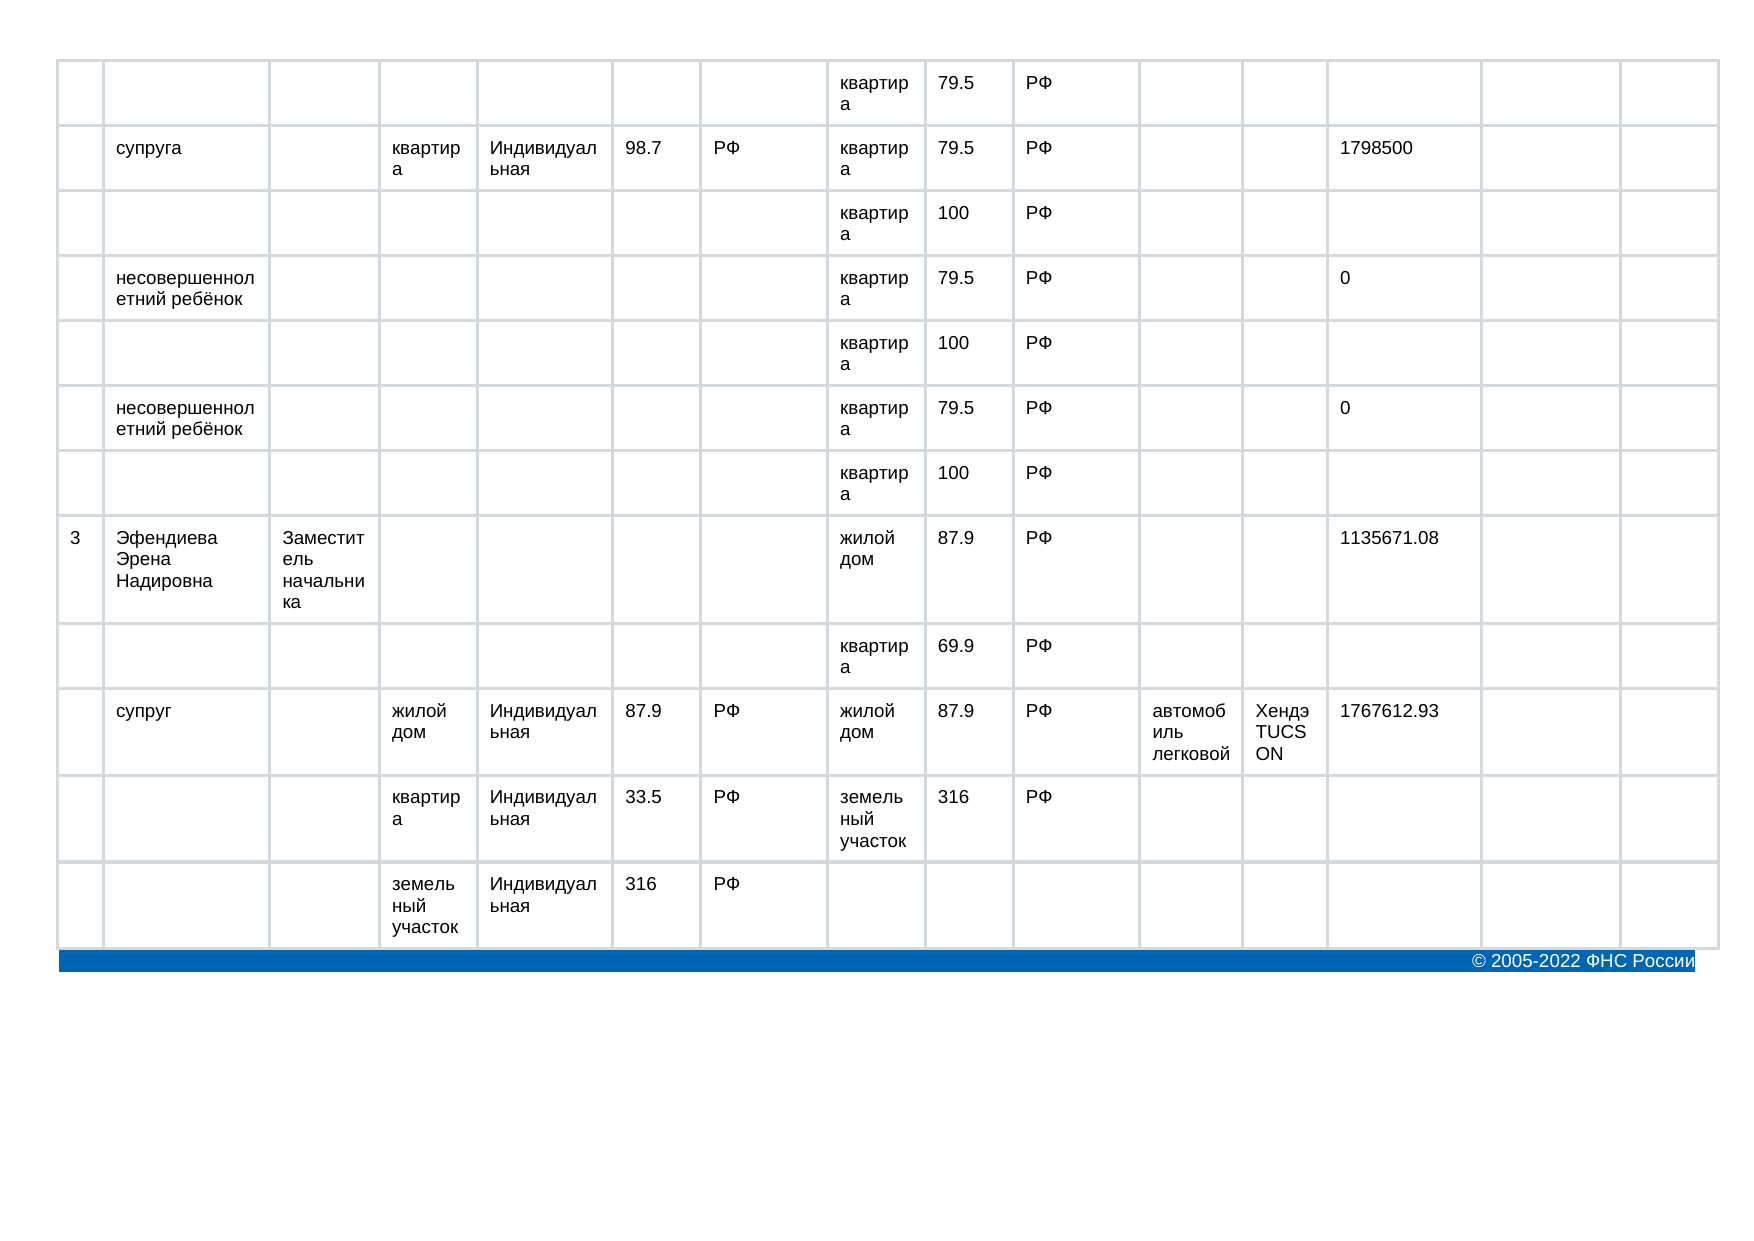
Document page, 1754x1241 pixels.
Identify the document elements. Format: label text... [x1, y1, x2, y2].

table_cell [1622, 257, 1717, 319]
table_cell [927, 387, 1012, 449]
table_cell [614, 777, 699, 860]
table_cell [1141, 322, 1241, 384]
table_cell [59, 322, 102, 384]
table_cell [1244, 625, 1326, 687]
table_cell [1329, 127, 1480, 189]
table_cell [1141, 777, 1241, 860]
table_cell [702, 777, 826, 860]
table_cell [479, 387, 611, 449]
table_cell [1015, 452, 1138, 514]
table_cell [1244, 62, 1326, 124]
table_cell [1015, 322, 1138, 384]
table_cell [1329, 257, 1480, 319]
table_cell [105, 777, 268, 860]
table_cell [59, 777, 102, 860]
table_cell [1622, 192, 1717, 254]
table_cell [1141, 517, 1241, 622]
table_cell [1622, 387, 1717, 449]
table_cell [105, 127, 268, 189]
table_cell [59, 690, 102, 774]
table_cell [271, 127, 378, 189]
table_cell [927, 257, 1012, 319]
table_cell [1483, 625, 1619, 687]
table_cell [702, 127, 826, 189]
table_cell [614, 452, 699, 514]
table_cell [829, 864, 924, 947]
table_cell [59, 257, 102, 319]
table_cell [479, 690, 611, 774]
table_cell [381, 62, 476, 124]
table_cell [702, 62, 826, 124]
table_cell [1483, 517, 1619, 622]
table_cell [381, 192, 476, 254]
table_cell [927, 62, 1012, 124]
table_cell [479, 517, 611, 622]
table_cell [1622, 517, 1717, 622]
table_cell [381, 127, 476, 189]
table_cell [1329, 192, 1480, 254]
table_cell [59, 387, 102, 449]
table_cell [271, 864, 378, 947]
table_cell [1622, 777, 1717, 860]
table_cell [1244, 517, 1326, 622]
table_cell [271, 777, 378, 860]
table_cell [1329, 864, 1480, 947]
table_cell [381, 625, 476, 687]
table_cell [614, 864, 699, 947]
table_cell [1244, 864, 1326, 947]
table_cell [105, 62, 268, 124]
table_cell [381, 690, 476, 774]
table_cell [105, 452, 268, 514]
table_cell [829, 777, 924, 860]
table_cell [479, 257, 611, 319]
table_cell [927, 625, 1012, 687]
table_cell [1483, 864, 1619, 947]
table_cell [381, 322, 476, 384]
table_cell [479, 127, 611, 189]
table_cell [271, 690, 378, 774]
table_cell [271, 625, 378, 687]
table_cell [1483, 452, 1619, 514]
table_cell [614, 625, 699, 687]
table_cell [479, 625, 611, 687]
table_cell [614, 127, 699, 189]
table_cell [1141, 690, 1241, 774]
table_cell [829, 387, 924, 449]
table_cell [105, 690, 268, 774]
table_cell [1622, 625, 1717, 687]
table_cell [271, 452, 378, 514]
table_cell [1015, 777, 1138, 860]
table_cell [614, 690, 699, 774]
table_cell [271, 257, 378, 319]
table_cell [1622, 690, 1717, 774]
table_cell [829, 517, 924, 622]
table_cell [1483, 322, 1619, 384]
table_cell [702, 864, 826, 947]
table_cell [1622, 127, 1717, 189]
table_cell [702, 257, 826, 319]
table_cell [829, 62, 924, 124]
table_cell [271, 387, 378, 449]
text © 2005-2022 ФНС России [59, 950, 1695, 972]
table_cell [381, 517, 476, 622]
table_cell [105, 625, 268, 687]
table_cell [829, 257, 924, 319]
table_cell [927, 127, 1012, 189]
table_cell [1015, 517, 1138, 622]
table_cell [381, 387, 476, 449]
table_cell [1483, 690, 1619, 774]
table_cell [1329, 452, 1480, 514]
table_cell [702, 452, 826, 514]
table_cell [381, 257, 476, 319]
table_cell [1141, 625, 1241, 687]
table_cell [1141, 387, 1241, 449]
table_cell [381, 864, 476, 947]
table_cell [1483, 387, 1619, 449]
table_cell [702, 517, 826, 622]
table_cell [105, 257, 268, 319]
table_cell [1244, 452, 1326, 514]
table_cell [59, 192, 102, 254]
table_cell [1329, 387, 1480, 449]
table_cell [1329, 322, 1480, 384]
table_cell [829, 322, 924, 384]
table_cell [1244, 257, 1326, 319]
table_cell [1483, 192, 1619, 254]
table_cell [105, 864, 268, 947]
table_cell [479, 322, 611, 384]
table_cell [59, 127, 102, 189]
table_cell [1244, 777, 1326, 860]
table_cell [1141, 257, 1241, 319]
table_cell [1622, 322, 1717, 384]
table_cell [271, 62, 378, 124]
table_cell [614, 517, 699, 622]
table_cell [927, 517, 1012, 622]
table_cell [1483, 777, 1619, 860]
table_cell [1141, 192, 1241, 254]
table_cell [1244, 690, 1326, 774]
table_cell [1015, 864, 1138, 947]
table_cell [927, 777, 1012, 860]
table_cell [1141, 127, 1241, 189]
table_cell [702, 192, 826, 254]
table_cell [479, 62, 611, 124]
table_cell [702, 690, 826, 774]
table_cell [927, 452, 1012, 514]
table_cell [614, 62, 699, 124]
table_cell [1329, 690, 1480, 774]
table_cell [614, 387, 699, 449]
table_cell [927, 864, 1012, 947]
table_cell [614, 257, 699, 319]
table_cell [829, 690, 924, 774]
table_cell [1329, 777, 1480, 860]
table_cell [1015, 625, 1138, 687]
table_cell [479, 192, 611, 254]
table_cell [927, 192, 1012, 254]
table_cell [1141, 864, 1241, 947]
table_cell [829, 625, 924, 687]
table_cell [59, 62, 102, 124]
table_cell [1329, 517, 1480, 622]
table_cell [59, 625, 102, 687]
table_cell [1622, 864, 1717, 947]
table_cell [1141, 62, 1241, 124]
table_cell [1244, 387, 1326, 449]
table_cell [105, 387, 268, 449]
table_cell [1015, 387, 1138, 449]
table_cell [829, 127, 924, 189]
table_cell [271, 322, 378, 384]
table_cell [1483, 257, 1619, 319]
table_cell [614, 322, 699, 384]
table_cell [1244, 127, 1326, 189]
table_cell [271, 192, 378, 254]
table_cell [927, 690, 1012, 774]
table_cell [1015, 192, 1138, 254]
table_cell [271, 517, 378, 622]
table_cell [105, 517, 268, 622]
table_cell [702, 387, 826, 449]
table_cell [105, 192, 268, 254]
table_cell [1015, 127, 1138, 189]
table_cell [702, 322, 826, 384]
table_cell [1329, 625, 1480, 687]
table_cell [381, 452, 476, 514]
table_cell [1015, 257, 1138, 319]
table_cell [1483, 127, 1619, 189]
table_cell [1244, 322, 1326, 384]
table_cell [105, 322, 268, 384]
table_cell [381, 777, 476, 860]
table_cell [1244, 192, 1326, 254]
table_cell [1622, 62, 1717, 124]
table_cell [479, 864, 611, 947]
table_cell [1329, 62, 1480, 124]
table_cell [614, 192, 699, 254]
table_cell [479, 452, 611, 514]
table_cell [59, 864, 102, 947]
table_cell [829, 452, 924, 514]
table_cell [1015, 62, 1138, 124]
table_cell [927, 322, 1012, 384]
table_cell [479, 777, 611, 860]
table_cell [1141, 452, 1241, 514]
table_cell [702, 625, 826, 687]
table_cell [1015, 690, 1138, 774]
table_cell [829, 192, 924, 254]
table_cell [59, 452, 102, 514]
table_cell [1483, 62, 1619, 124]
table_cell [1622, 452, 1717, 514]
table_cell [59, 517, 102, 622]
